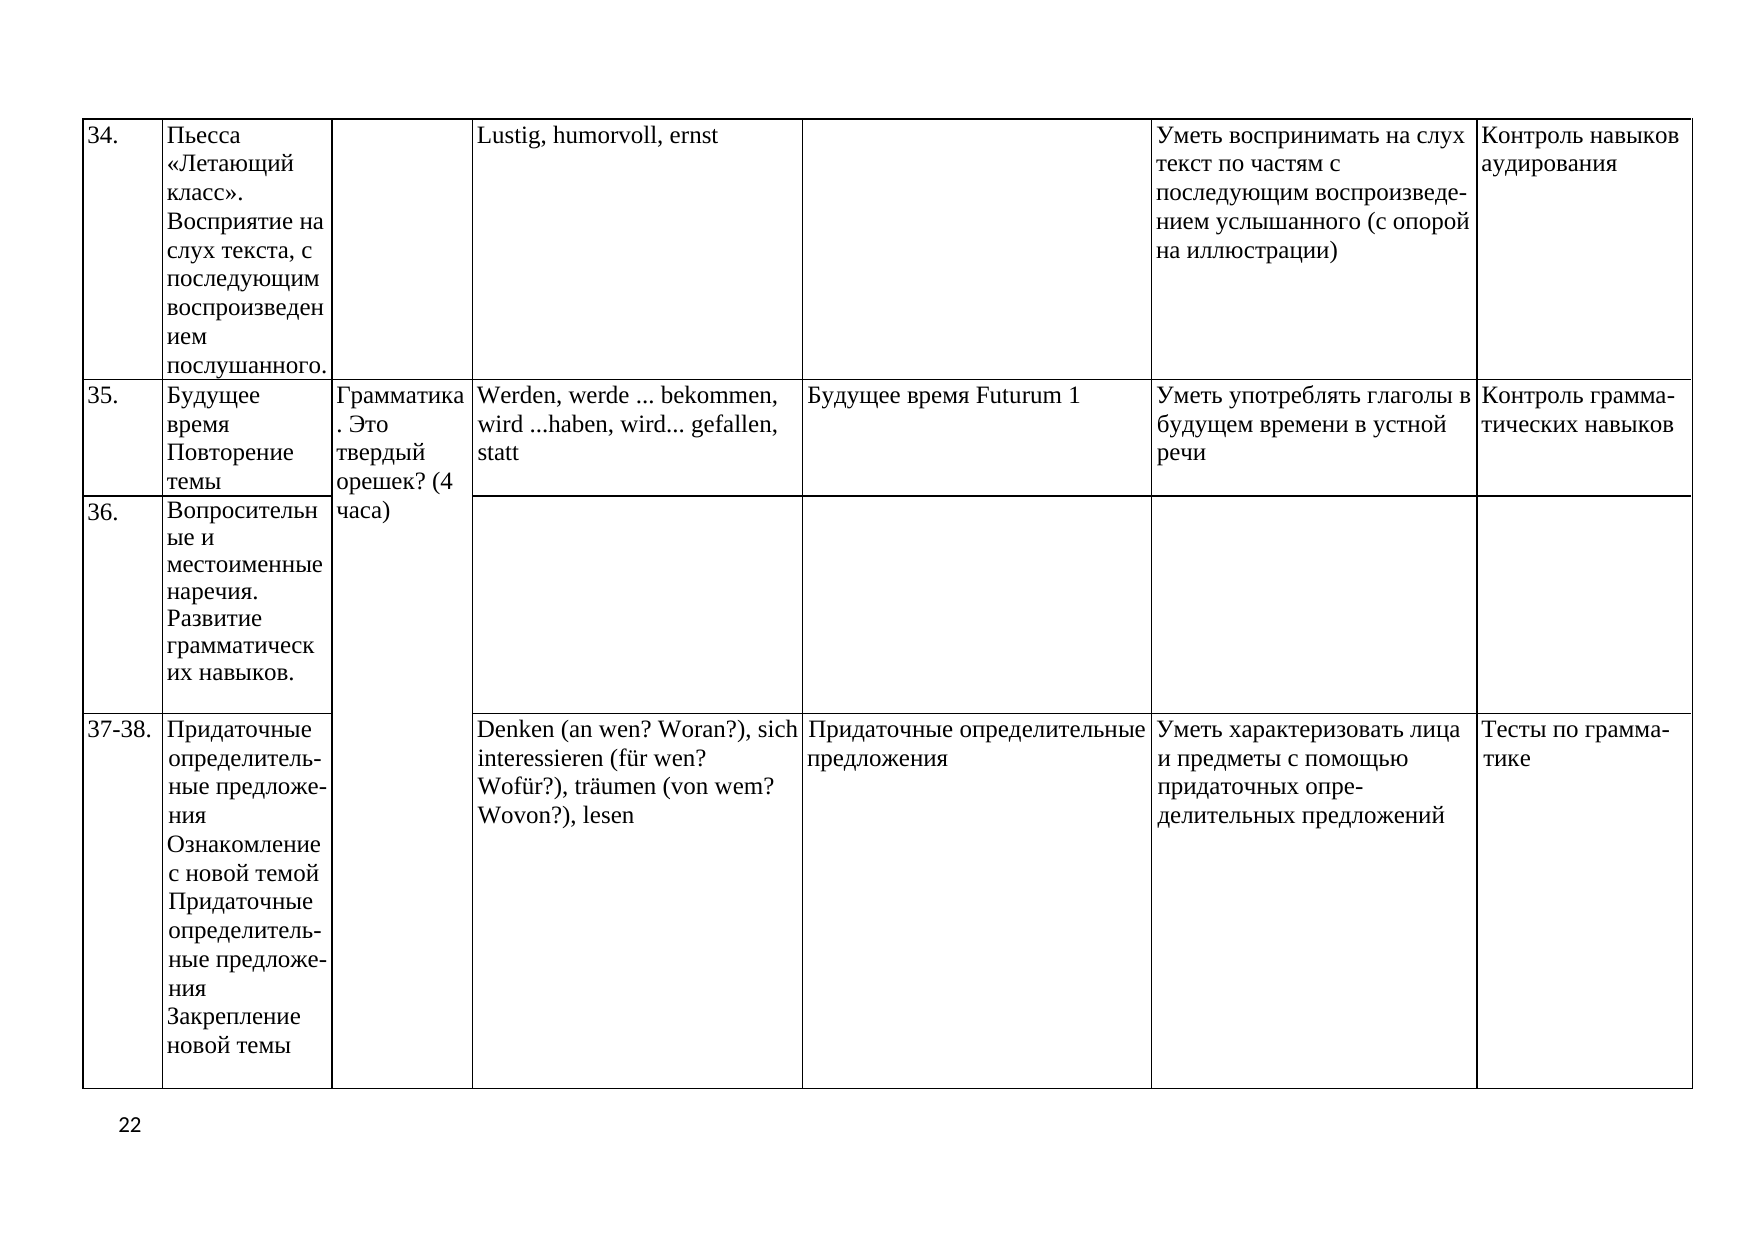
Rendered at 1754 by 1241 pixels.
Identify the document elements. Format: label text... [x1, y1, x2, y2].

table_cell Придаточные определительные предложения Ознакомление с новой темой Придаточные определительные предложения Закрепление новой темы [163, 714, 331, 1088]
table_cell 35. [84, 380, 162, 495]
table_cell Уметь характеризовать лица и предметы с помощью придаточных определительных предложений [1152, 714, 1476, 1088]
table_cell Контроль грамматических навыков [1478, 379, 1692, 495]
table_cell Контроль навыков аудирования [1478, 118, 1692, 378]
table_cell Пьесса «Летающий класс». Восприятие на слух текста, с последующим воспроизведением послушанного. [163, 120, 331, 378]
table_cell Werden, werde ... bekommen, wird ...haben, wird... gefallen, statt [473, 380, 802, 495]
table_cell Lustig, humorvoll, ernst [473, 120, 802, 378]
table_cell Будущее время Futurum 1 [803, 380, 1151, 495]
table_cell 34. [84, 120, 162, 378]
table_cell [803, 120, 1151, 378]
table_cell Будущее время Повторение темы [163, 380, 331, 495]
table_cell [1478, 495, 1692, 712]
table_cell 36. [84, 497, 162, 712]
table_cell Уметь воспринимать на слух текст по частям с последующим воспроизведением услышанного (с опорой на иллюстрации) [1152, 120, 1476, 378]
table_cell Придаточные определительные предложения [803, 714, 1151, 1088]
table_cell 37-38. [84, 714, 162, 1088]
table_cell Denken (an wen? Woran?), sich interessieren (für wen? Wofür?), träumen (von wem? Wovon?), lesen [473, 714, 802, 1088]
table_cell [1152, 497, 1476, 712]
table_cell [473, 497, 802, 712]
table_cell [333, 120, 472, 378]
table_cell Тесты по грамматике [1478, 713, 1692, 1088]
table_cell Уметь употреблять глаголы в будущем времени в устной речи [1152, 380, 1476, 495]
table_cell [803, 497, 1151, 712]
table_cell Грамматика. Это твердый орешек? (4 часа) [333, 380, 472, 1088]
table_cell Вопросительные и местоименные наречия. Развитие грамматических навыков. [163, 497, 331, 712]
